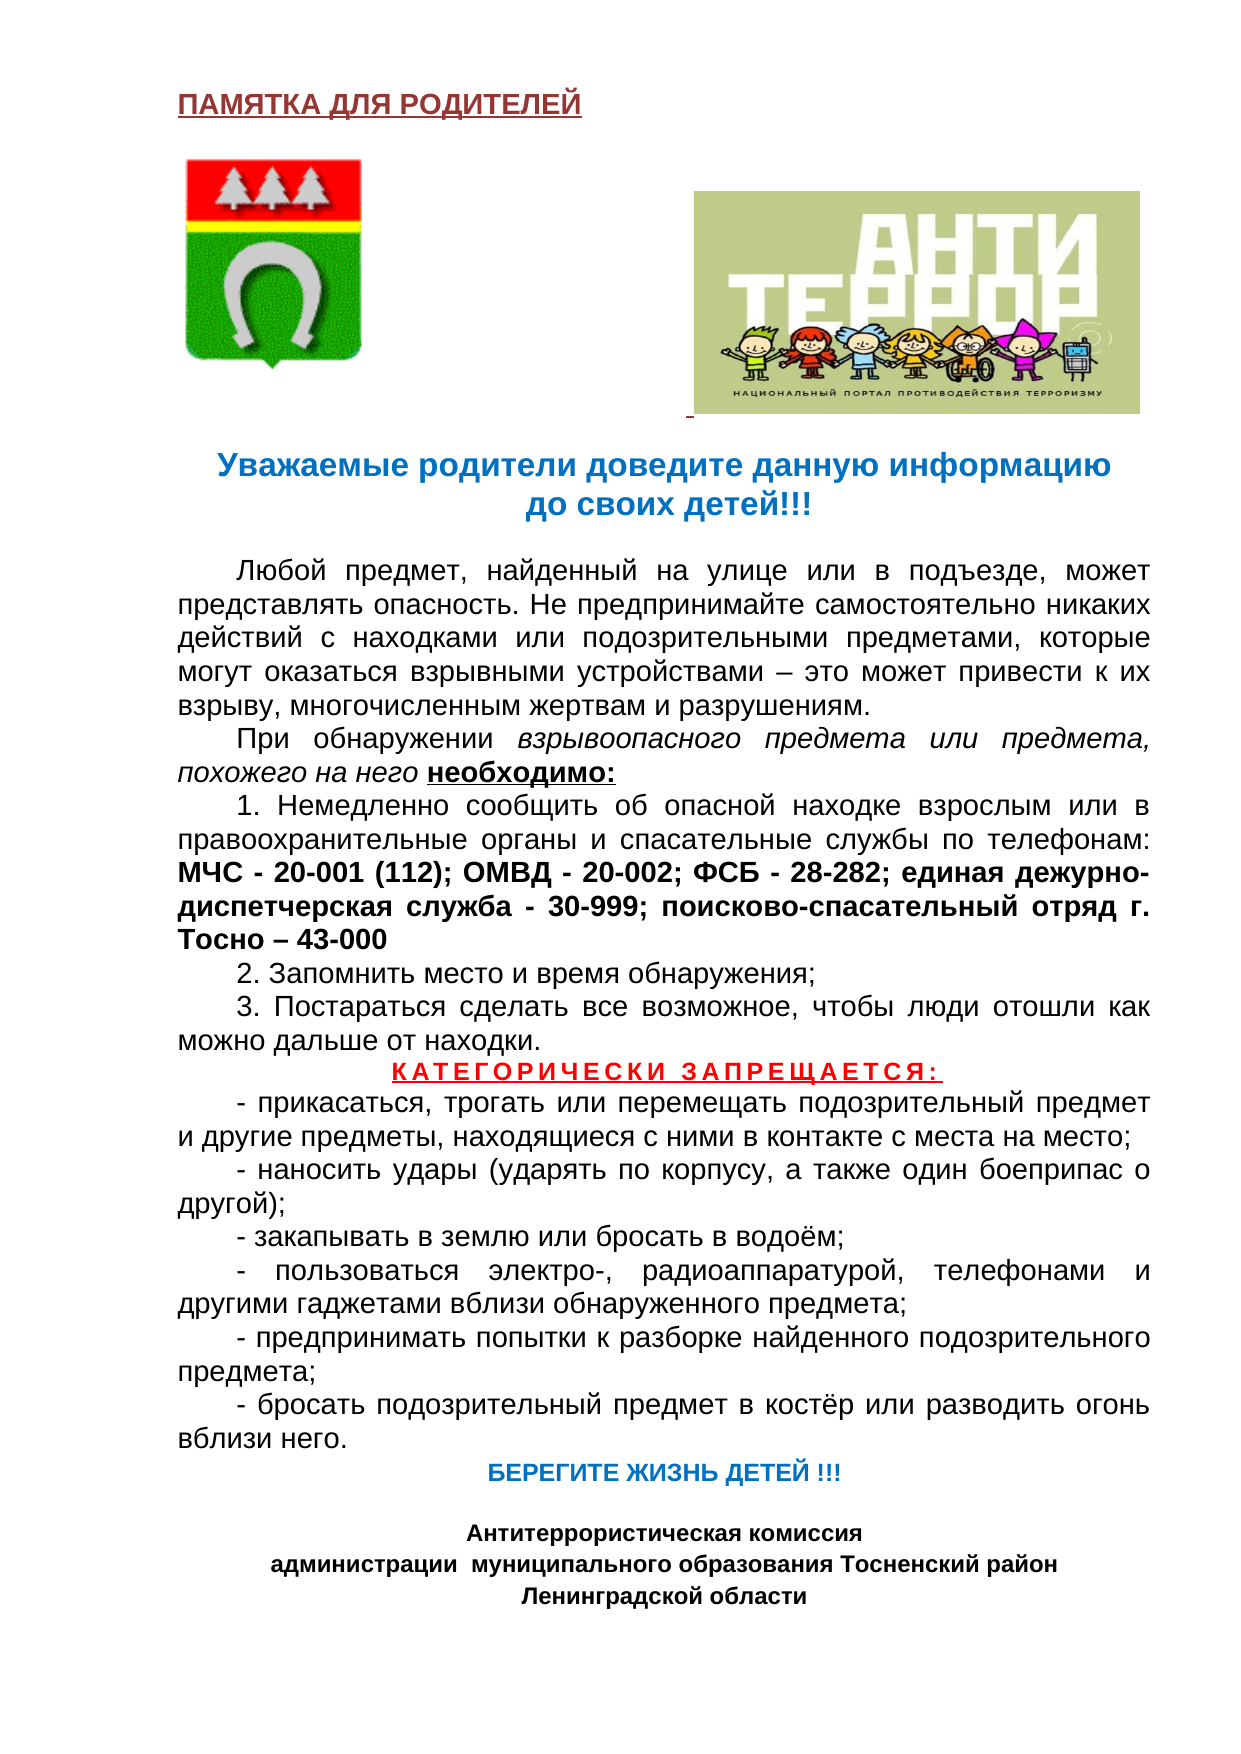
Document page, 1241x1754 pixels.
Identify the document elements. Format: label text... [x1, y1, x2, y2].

text БЕРЕГИТЕ ЖИЗНЬ ДЕТЕЙ !!! [177, 1454, 1152, 1487]
subtitle ПАМЯТКА ДЛЯ РОДИТЕЛЕЙ [177, 74, 1152, 121]
text Антитеррористическая комиссия [177, 1519, 1152, 1546]
text Любой предмет, найденный на улице или в подъезде, может представлять опасность. Не предпринимайте самостоятельно никаких действий с находками или подозрительными предметами, которые могут оказаться взрывными устройствами – это может привести к их взрыву, многочисленным жертвам и разрушениям. [177, 553, 1152, 721]
text КАТЕГОРИЧЕСКИ ЗАПРЕЩАЕТСЯ: [177, 1057, 1152, 1085]
text - прикасаться, трогать или перемещать подозрительный предмет и другие предметы, находящиеся с ними в контакте с места на место; [177, 1085, 1152, 1152]
text 1. Немедленно сообщить об опасной находке взрослым или в правоохранительные органы и спасательные службы по телефонам: МЧС - 20-001 (112); ОМВД - 20-002; ФСБ - 28-282; единая дежурно-диспетчерская служба - 30-999; поисково-спасательный отряд г. Тосно – 43-000 [177, 788, 1152, 956]
text - предпринимать попытки к разборке найденного подозрительного предмета; [177, 1320, 1152, 1387]
picture [177, 151, 371, 383]
picture [693, 191, 1140, 414]
text - бросать подозрительный предмет в костёр или разводить огонь вблизи него. [177, 1387, 1152, 1454]
text - пользоваться электро-, радиоаппаратурой, телефонами и другими гаджетами вблизи обнаруженного предмета; [177, 1253, 1152, 1320]
text 3. Постараться сделать все возможное, чтобы люди отошли как можно дальше от находки. [177, 989, 1152, 1057]
subtitle до своих детей!!! [177, 484, 1152, 522]
text 2. Запомнить место и время обнаружения; [177, 956, 1152, 989]
subtitle Уважаемые родители доведите данную информацию [177, 445, 1152, 484]
text администрации муниципального образования Тосненский район Ленинградской области [177, 1550, 1152, 1610]
text - наносить удары (ударять по корпусу, а также один боеприпас о другой); [177, 1152, 1152, 1219]
text При обнаружении взрывоопасного предмета или предмета, похожего на него необходимо: [177, 721, 1152, 788]
text - закапывать в землю или бросать в водоём; [177, 1219, 1152, 1253]
